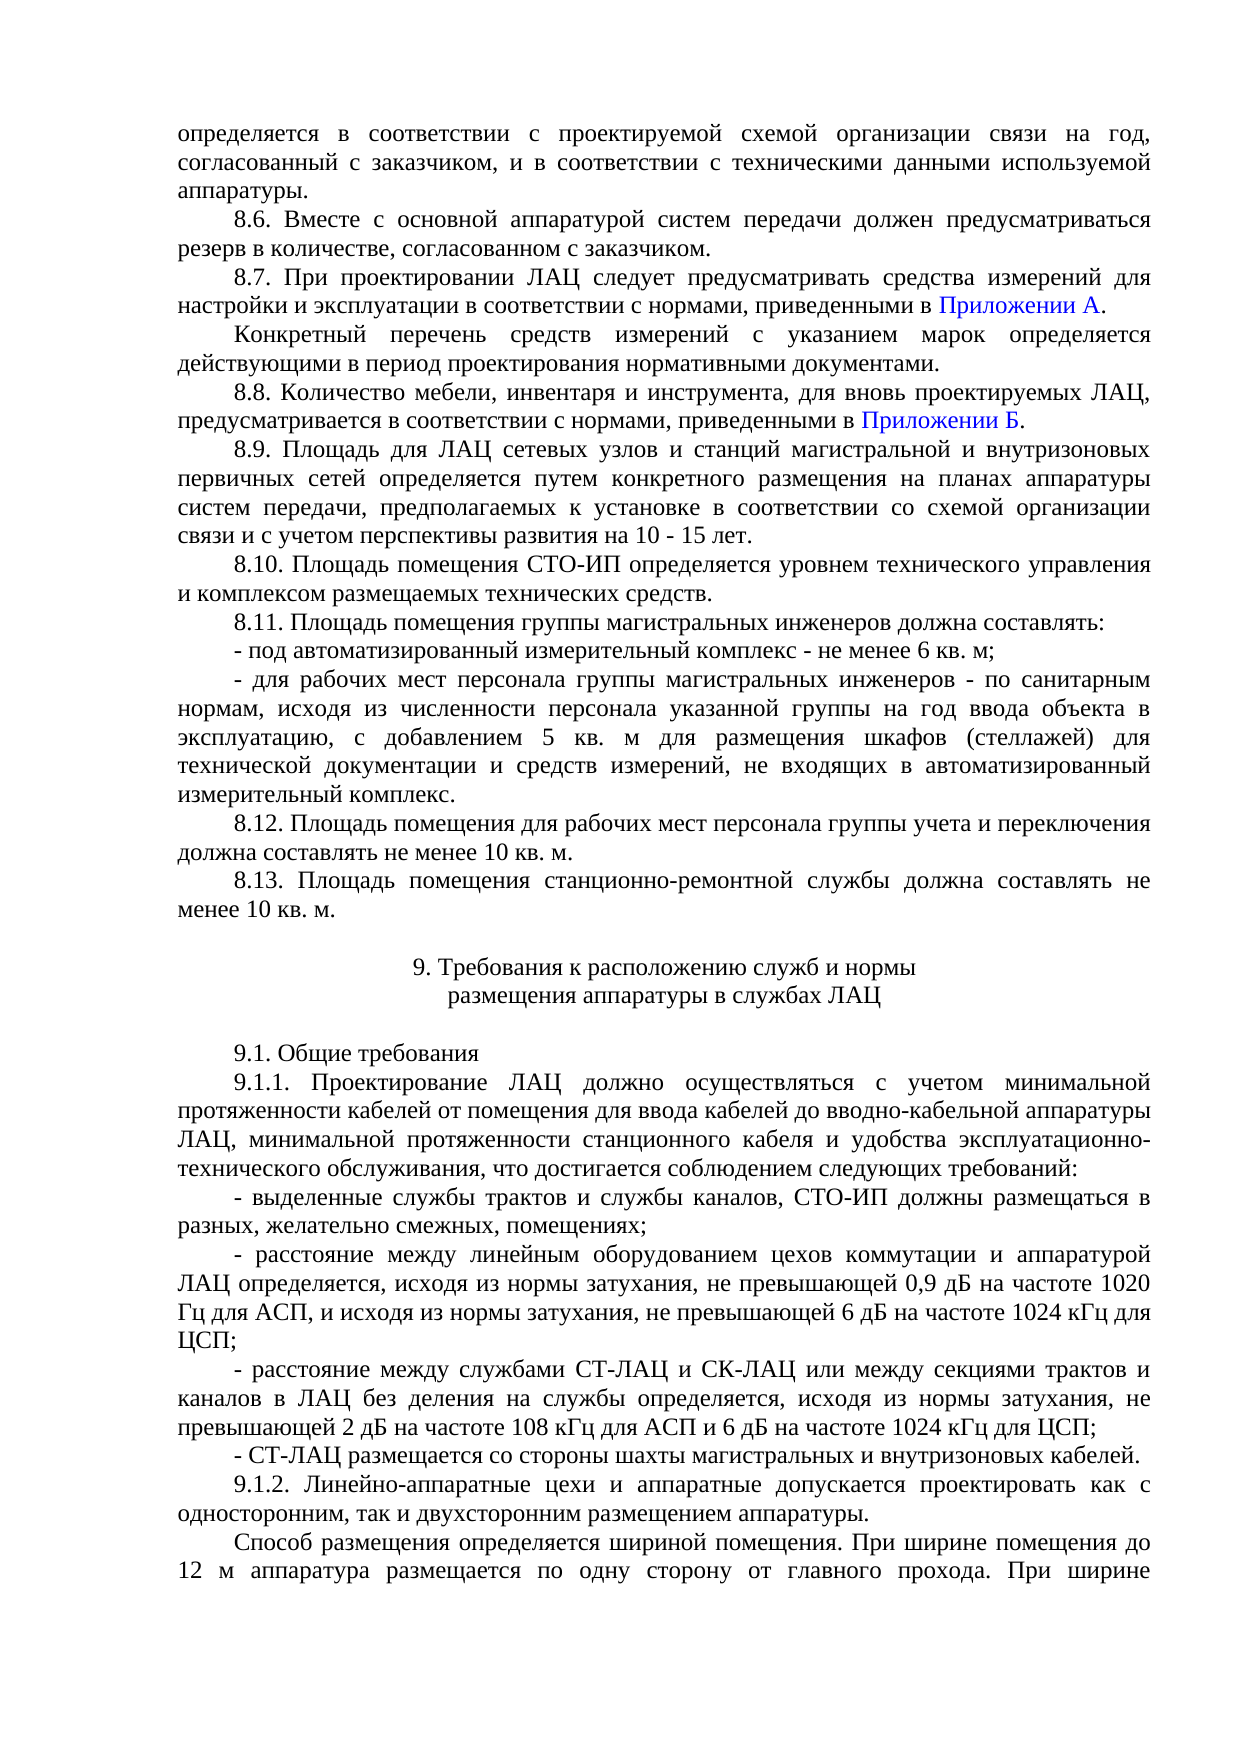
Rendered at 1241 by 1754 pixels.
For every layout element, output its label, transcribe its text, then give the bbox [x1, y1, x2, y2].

text 8.12. Площадь помещения для рабочих мест персонала группы учета и переключения должна составлять не менее 10 кв. м. [177, 808, 1152, 866]
text 8.9. Площадь для ЛАЦ сетевых узлов и станций магистральной и внутризоновых первичных сетей определяется путем конкретного размещения на планах аппаратуры систем передачи, предполагаемых к установке в соответствии со схемой организации связи и с учетом перспективы развития на 10 - 15 лет. [177, 434, 1152, 549]
text 8.10. Площадь помещения СТО-ИП определяется уровнем технического управления и комплексом размещаемых технических средств. [177, 549, 1152, 607]
text 8.7. При проектировании ЛАЦ следует предусматривать средства измерений для настройки и эксплуатации в соответствии с нормами, приведенными в Приложении А. [177, 262, 1152, 319]
text 9. Требования к расположению служб и нормы [177, 952, 1152, 981]
text - расстояние между службами СТ-ЛАЦ и СК-ЛАЦ или между секциями трактов и каналов в ЛАЦ без деления на службы определяется, исходя из нормы затухания, не превышающей 2 дБ на частоте 108 кГц для АСП и 6 дБ на частоте 1024 кГц для ЦСП; [177, 1354, 1152, 1441]
text 9.1.1. Проектирование ЛАЦ должно осуществляться с учетом минимальной протяженности кабелей от помещения для ввода кабелей до вводно-кабельной аппаратуры ЛАЦ, минимальной протяженности станционного кабеля и удобства эксплуатационно-технического обслуживания, что достигается соблюдением следующих требований: [177, 1067, 1152, 1182]
text 8.13. Площадь помещения станционно-ремонтной службы должна составлять не менее 10 кв. м. [177, 866, 1152, 923]
text - СТ-ЛАЦ размещается со стороны шахты магистральных и внутризоновых кабелей. [177, 1441, 1152, 1469]
text - для рабочих мест персонала группы магистральных инженеров - по санитарным нормам, исходя из численности персонала указанной группы на год ввода объекта в эксплуатацию, с добавлением 5 кв. м для размещения шкафов (стеллажей) для технической документации и средств измерений, не входящих в автоматизированный измерительный комплекс. [177, 664, 1152, 808]
text размещения аппаратуры в службах ЛАЦ [177, 981, 1152, 1009]
text 8.6. Вместе с основной аппаратурой систем передачи должен предусматриваться резерв в количестве, согласованном с заказчиком. [177, 204, 1152, 262]
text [177, 1527, 1152, 1584]
text 8.8. Количество мебели, инвентаря и инструмента, для вновь проектируемых ЛАЦ, предусматривается в соответствии с нормами, приведенными в Приложении Б. [177, 377, 1152, 434]
text 8.11. Площадь помещения группы магистральных инженеров должна составлять: [177, 607, 1152, 636]
text - выделенные службы трактов и службы каналов, СТО-ИП должны размещаться в разных, желательно смежных, помещениях; [177, 1182, 1152, 1239]
text Конкретный перечень средств измерений с указанием марок определяется действующими в период проектирования нормативными документами. [177, 319, 1152, 377]
text 9.1.2. Линейно-аппаратные цехи и аппаратные допускается проектировать как с односторонним, так и двухсторонним размещением аппаратуры. [177, 1469, 1152, 1527]
text - под автоматизированный измерительный комплекс - не менее 6 кв. м; [177, 636, 1152, 664]
text - расстояние между линейным оборудованием цехов коммутации и аппаратурой ЛАЦ определяется, исходя из нормы затухания, не превышающей 0,9 дБ на частоте 1020 Гц для АСП, и исходя из нормы затухания, не превышающей 6 дБ на частоте 1024 кГц для ЦСП; [177, 1239, 1152, 1354]
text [177, 118, 1152, 204]
text 9.1. Общие требования [177, 1038, 1152, 1067]
